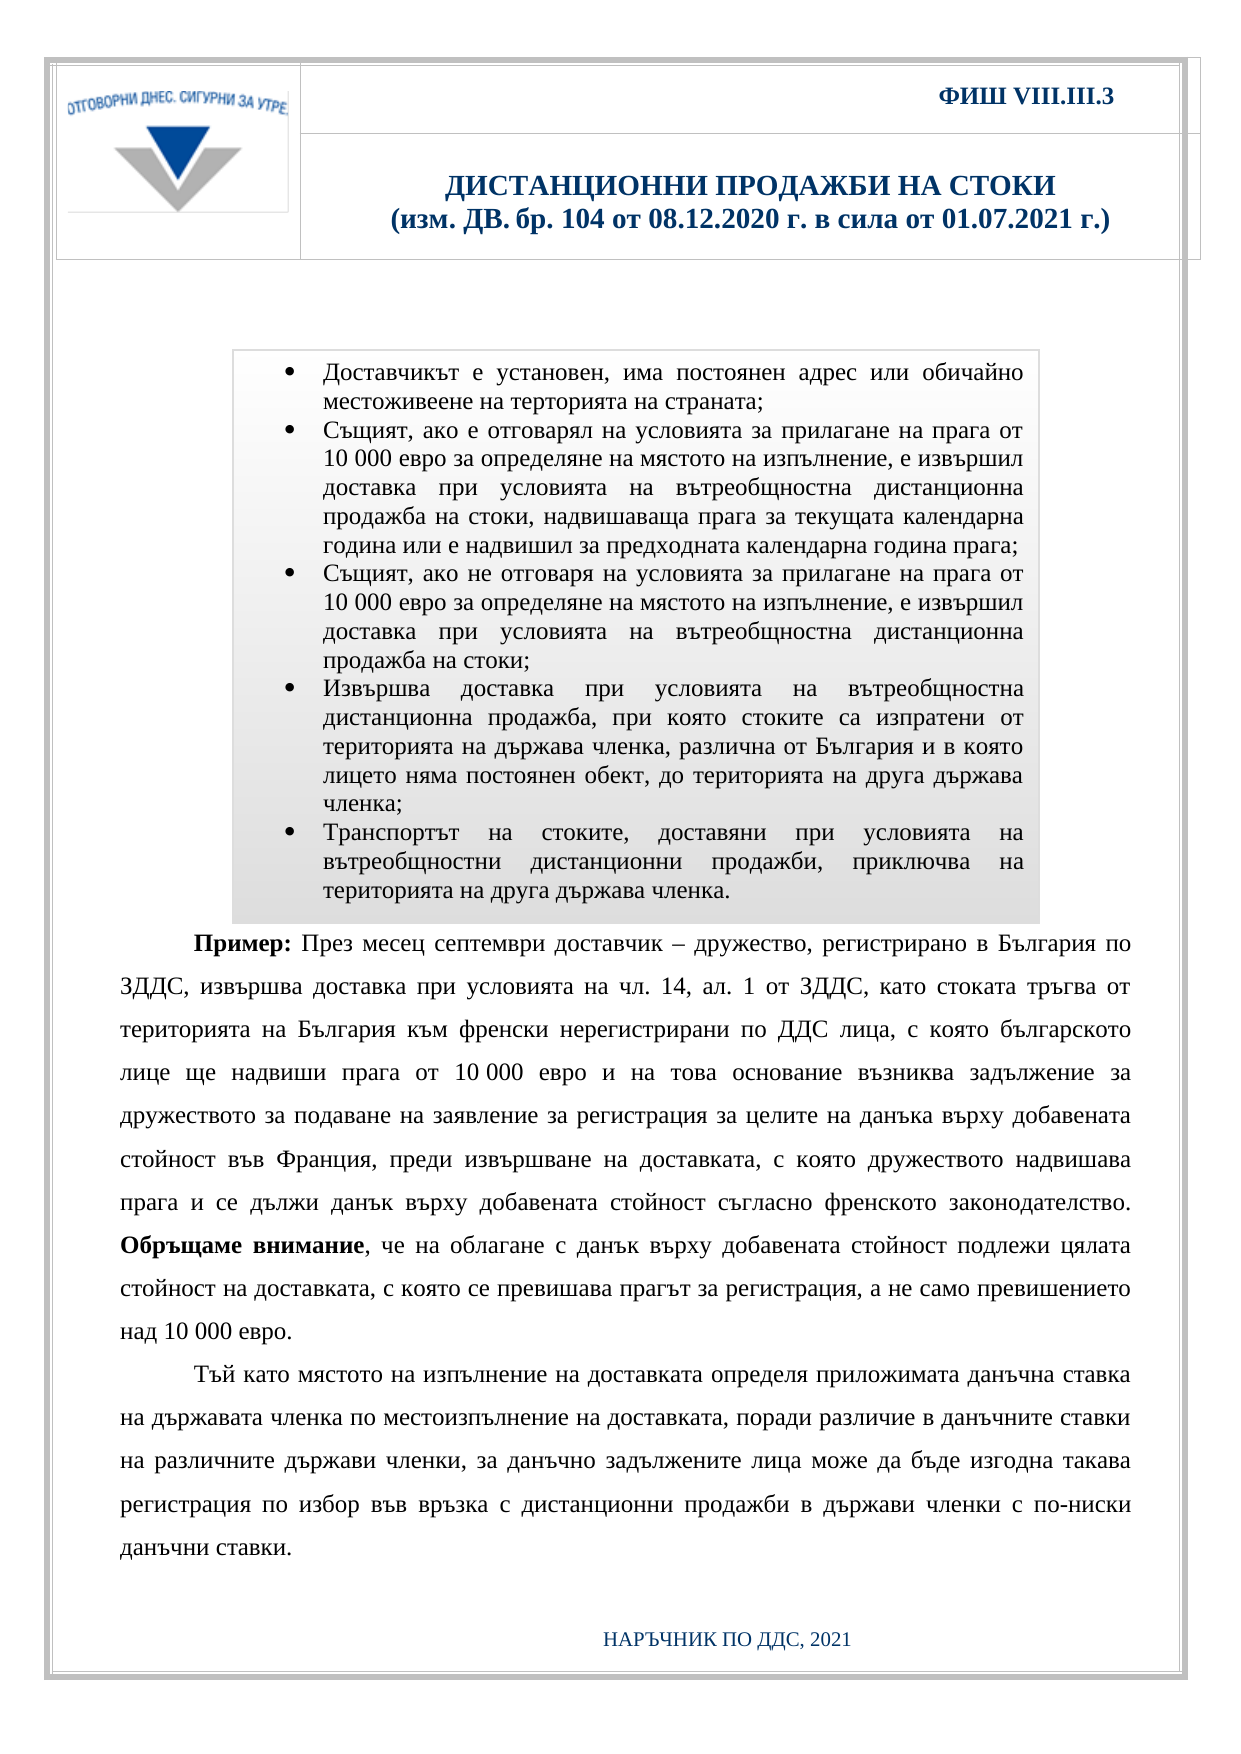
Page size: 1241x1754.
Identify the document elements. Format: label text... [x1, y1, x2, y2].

text Тъй като мястото на изпълнение на доставката определя приложимата данъчна ставка на държавата членка по местоизпълнение на доставката, поради различие в данъчните ставки на различните държави членки, за данъчно задължените лица може да бъде изгодна такава регистрация по избор във връзка с дистанционни продажби в държави членки с по-ниски данъчни ставки. [120, 1359, 1132, 1561]
picture [67, 91, 290, 214]
list Пример: През месец септември доставчик – дружество, регистрирано в България по ЗДДС, извършва доставка при условията на чл. 14, ал. 1 от ЗДДС, като стоката тръгва от територията на България към френски нерегистрирани по ДДС лица, с която българското лице ще надвиши прага от 10 000 евро и на това основание възниква задължение за дружеството за подаване на заявление за регистрация за целите на данъка върху добавената стойност във Франция, преди извършване на доставката, с която дружеството надвишава прага и се дължи данък върху добавената стойност съгласно френското законодателство. Обръщаме внимание, че на облагане с данък върху добавената стойност подлежи цялата стойност на доставката, с която се превишава прагът за регистрация, а не само превишението над 10 000 евро. [120, 345, 1132, 1345]
